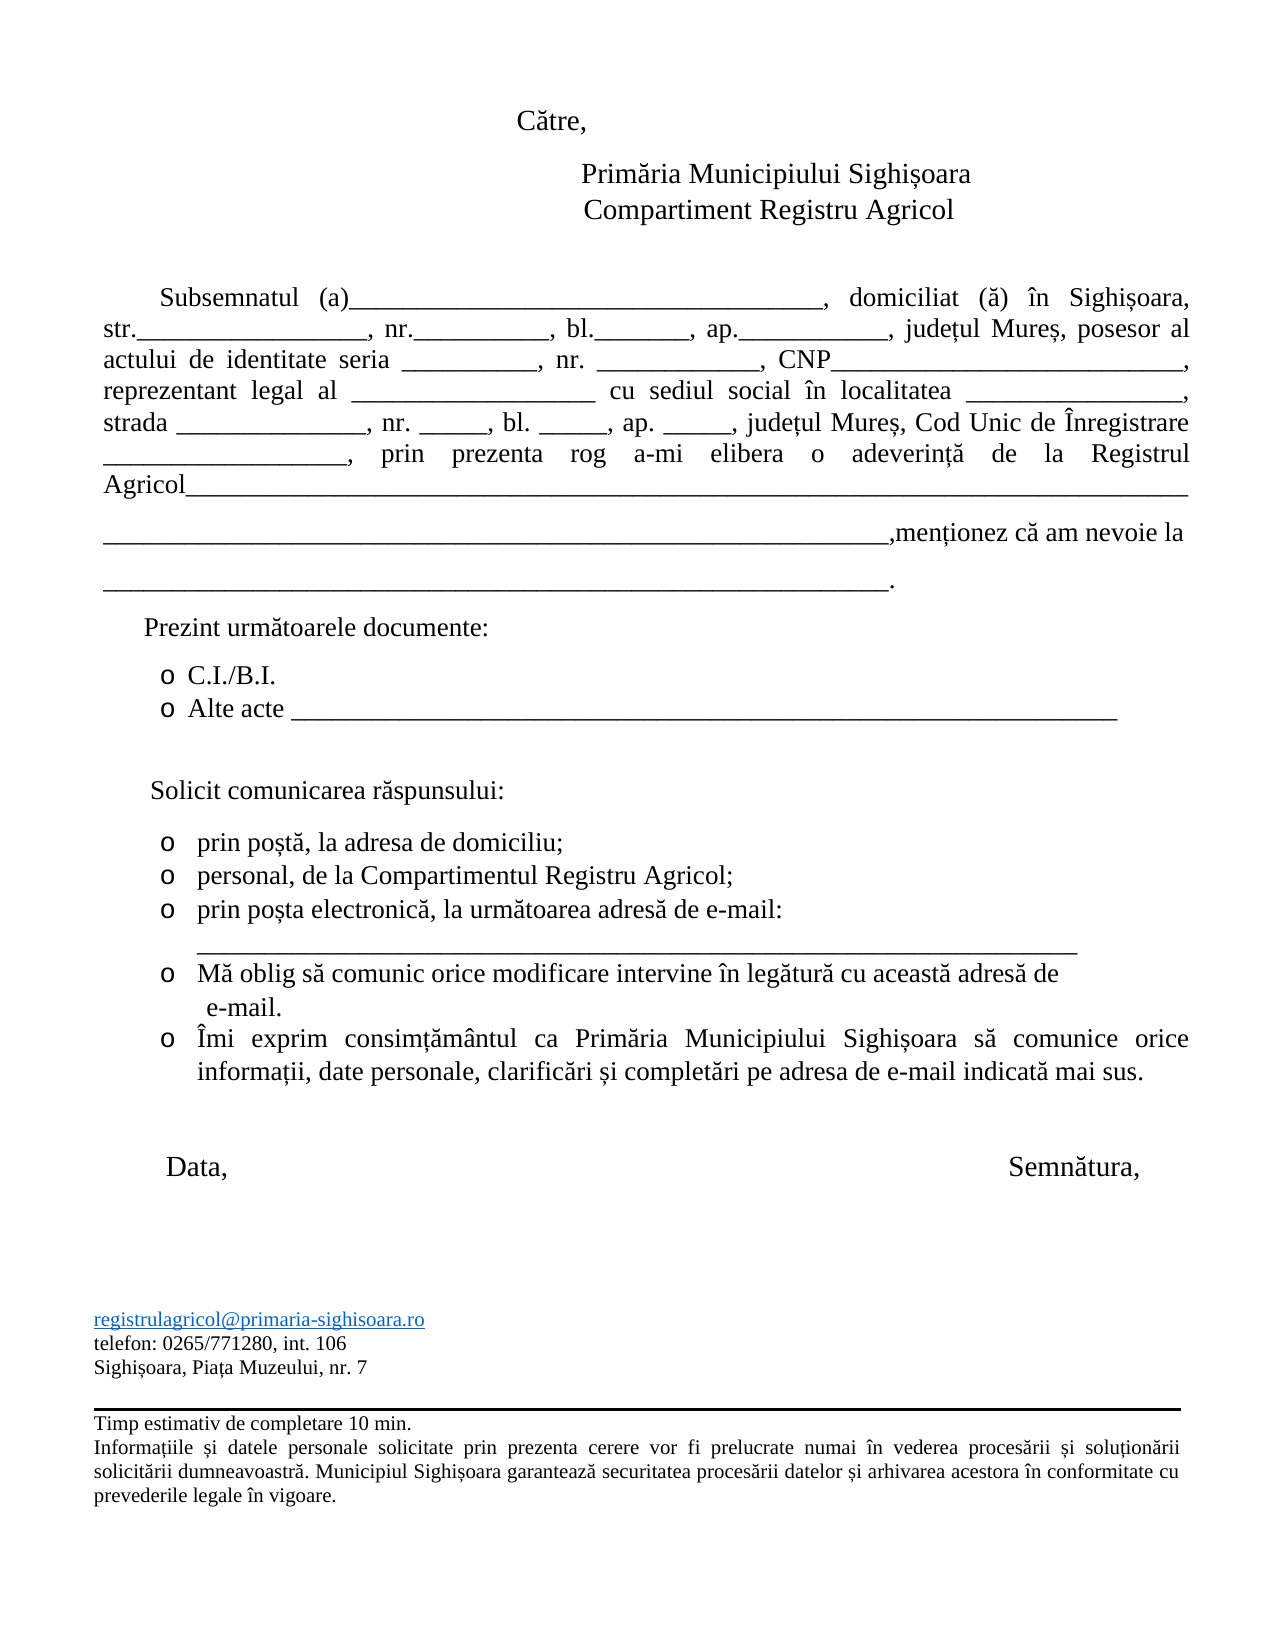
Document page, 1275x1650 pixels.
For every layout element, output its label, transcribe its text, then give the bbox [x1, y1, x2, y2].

list C.I./B.I. [159, 659, 1191, 693]
text Primăria Municipiului Sighișoara [159, 156, 1181, 189]
text Către, [159, 103, 1181, 137]
text Compartiment Registru Agricol [159, 192, 1181, 226]
list Mă oblig să comunic orice modificare intervine în legătură cu această adresă de [159, 957, 1191, 991]
text Data, Semnătura, [122, 1149, 1200, 1182]
text _________________________________________________________________ [197, 926, 1191, 957]
list Alte acte _____________________________________________________________ [159, 693, 1191, 726]
text registrulagricol@primaria-sighisoara.ro [94, 1307, 1181, 1331]
text Subsemnatul (a)___________________________________, domiciliat (ă) în Sighișoara, str._________________, nr.__________, bl._______, ap.___________, județul Mureș, posesor al actului de identitate seria __________, nr. ____________, CNP__________________________, reprezentant legal al __________________ cu sediul social în localitatea ________________, strada ______________, nr. _____, bl. _____, ap. _____, județul Mureș, Cod Unic de Înregistrare __________________, prin prezenta rog a-mi elibera o adeverință de la Registrul Agricol__________________________________________________________________________ [103, 281, 1191, 499]
text __________________________________________________________,menționez că am nevoie la [103, 516, 1191, 547]
list personal, de la Compartimentul Registru Agricol; [159, 859, 1191, 893]
text __________________________________________________________. [103, 563, 1191, 595]
text Sighișoara, Piața Muzeului, nr. 7 [94, 1355, 1181, 1379]
text Solicit comunicarea răspunsului: [150, 774, 1191, 805]
text Informațiile și datele personale solicitate prin prezenta cerere vor fi prelucrate numai în vederea procesării și soluționării solicitării dumneavoastră. Municipiul Sighișoara garantează securitatea procesării datelor și arhivarea acestora în conformitate cu prevederile legale în vigoare. [94, 1435, 1181, 1507]
list Îmi exprim consimțământul ca Primăria Municipiului Sighișoara să comunice orice informații, date personale, clarificări și completări pe adresa de e-mail indicată mai sus. [159, 1022, 1191, 1086]
text e-mail. [206, 991, 1191, 1022]
list prin poștă, la adresa de domiciliu; [159, 826, 1191, 859]
text Timp estimativ de completare 10 min. [94, 1411, 1181, 1435]
text Prezint următoarele documente: [103, 611, 1191, 642]
text telefon: 0265/771280, int. 106 [94, 1331, 1181, 1355]
list prin poșta electronică, la următoarea adresă de e-mail: [159, 893, 1191, 926]
